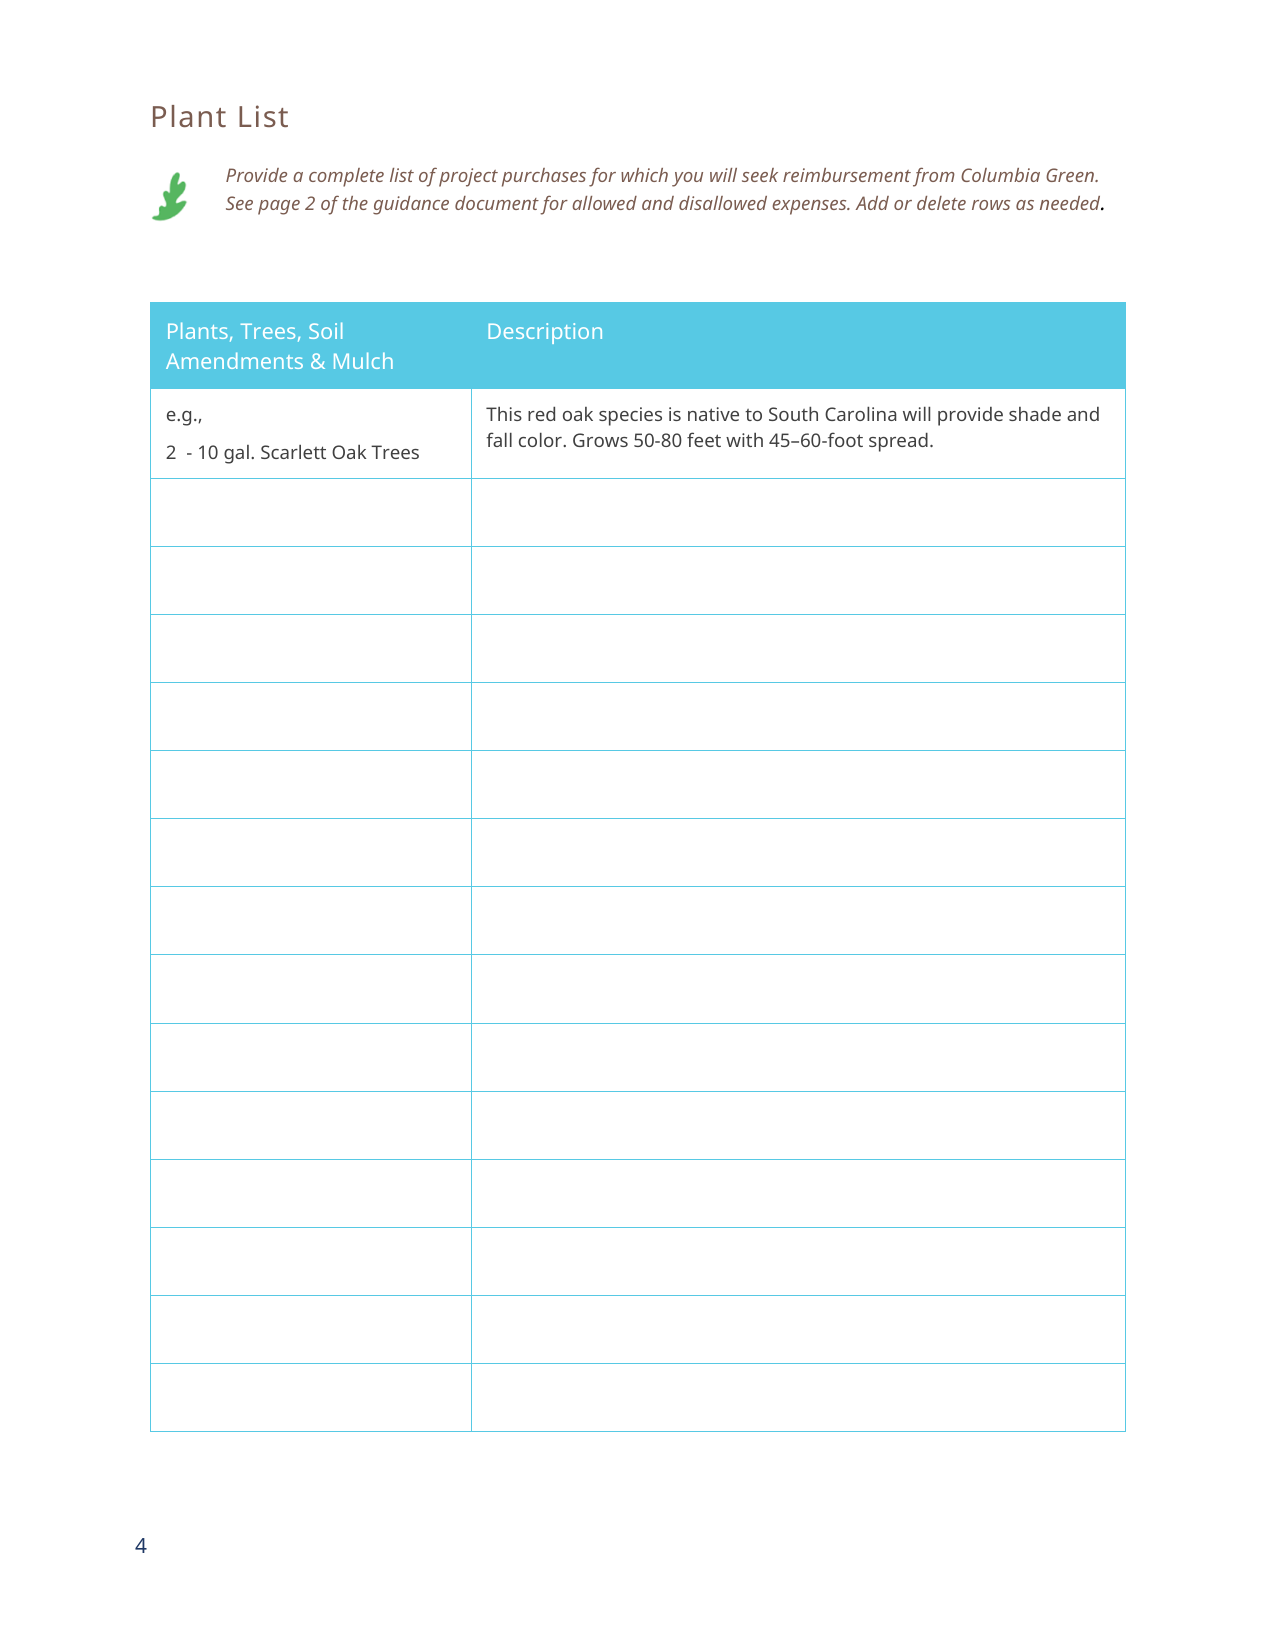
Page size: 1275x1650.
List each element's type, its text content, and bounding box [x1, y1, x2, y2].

table_cell [151, 955, 471, 1022]
table_cell [472, 1024, 1125, 1091]
table_cell [472, 683, 1125, 750]
table_cell [472, 1092, 1125, 1159]
table_cell [151, 1228, 471, 1295]
table_cell [472, 955, 1125, 1022]
table_cell [151, 479, 471, 546]
table_cell [151, 819, 471, 886]
table_header Provide a complete list of project purchases for which you will seek reimbursement from Columbia Green. See page 2 of the guidance document for allowed and disallowed expenses. Add or delete rows as needed. [214, 141, 1125, 228]
table_cell [472, 615, 1125, 682]
table_cell [472, 751, 1125, 818]
table_cell [472, 1160, 1125, 1227]
table_cell [472, 479, 1125, 546]
table_cell [151, 547, 471, 614]
table_header Plants, Trees, Soil Amendments & Mulch [151, 303, 471, 388]
table_cell [151, 683, 471, 750]
table_cell [151, 1296, 471, 1363]
table_header [472, 303, 1125, 388]
table_header [131, 141, 214, 228]
table_cell [151, 1364, 471, 1431]
table_cell [472, 1364, 1125, 1431]
table_cell [151, 1024, 471, 1091]
picture [142, 162, 203, 228]
table_cell [151, 751, 471, 818]
table_cell [151, 1160, 471, 1227]
table_cell [472, 1296, 1125, 1363]
table_cell [472, 1228, 1125, 1295]
table_cell [472, 547, 1125, 614]
subtitle Plant List [150, 96, 1125, 136]
table_cell [151, 887, 471, 954]
table_cell [151, 1092, 471, 1159]
table_cell e.g., 2 - 10 gal. Scarlett Oak Trees [151, 389, 471, 477]
table_cell This red oak species is native to South Carolina will provide shade and fall color. Grows 50-80 feet with 45–60-foot spread. [472, 389, 1125, 477]
table_cell [472, 887, 1125, 954]
table_cell [151, 615, 471, 682]
table_cell [472, 819, 1125, 886]
